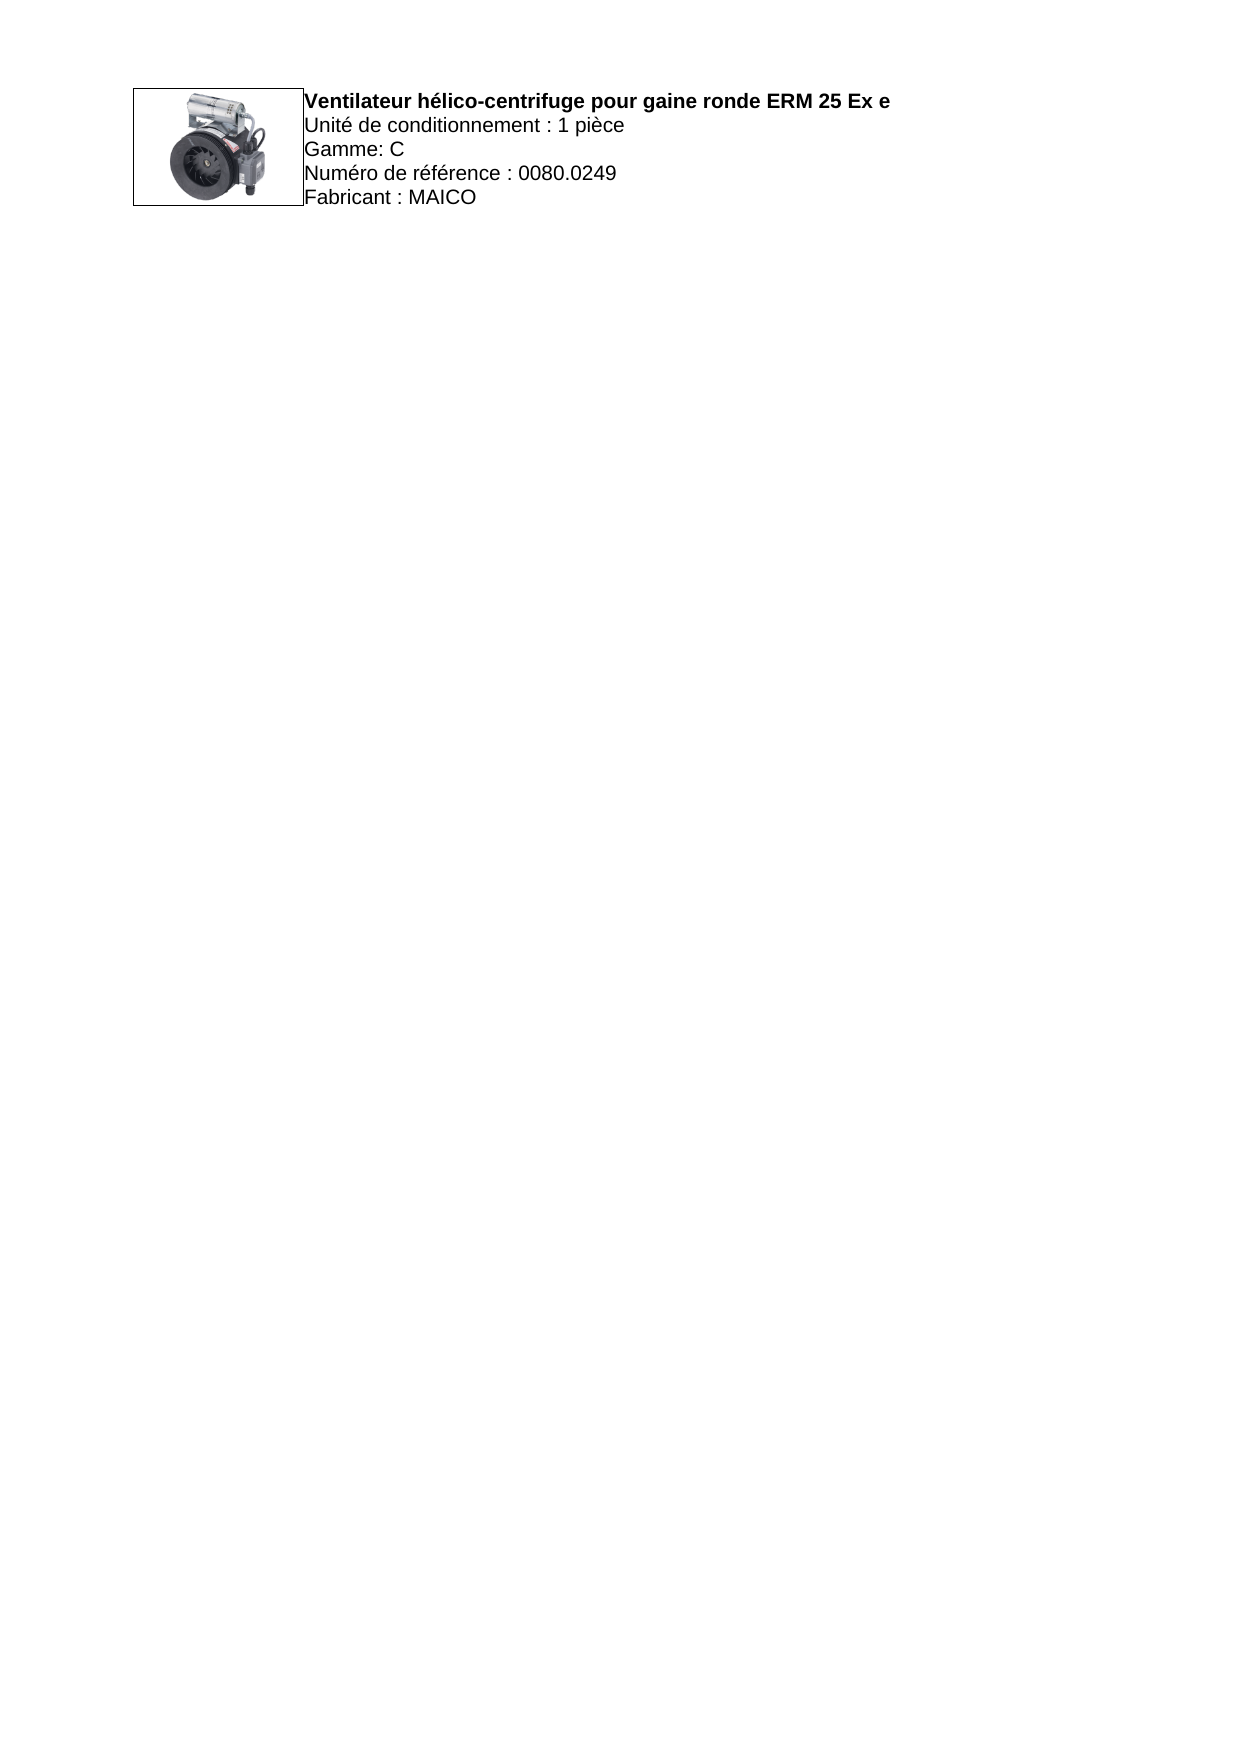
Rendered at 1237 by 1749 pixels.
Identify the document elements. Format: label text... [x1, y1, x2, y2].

picture [134, 89, 303, 205]
text Ventilateur hélico-centrifuge pour gaine ronde ERM 25 Ex eUnité de conditionnement : 1 pièceGamme: C Numéro de référence : 0080.0249Fabricant : MAICO [133, 89, 1148, 208]
